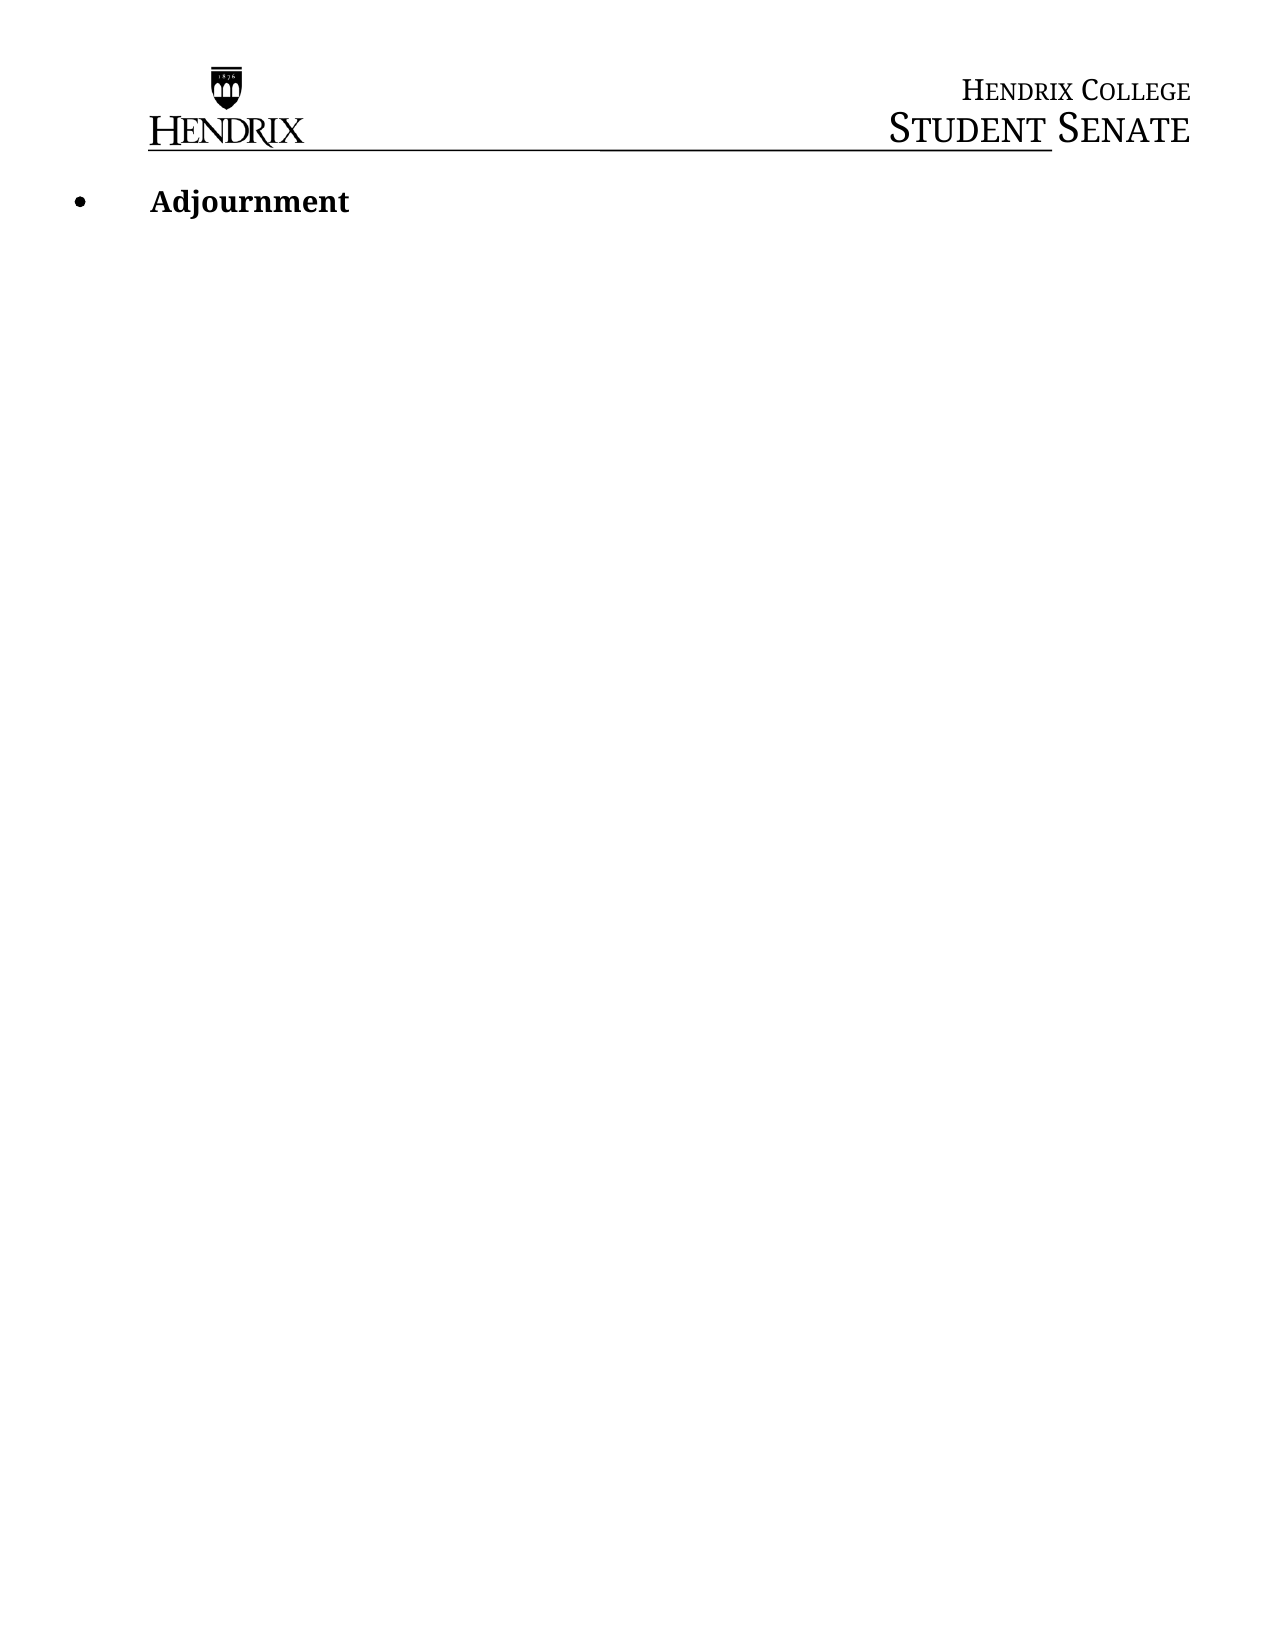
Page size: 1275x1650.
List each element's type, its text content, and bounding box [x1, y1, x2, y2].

picture [146, 64, 306, 149]
list Adjournment [75, 181, 1191, 221]
